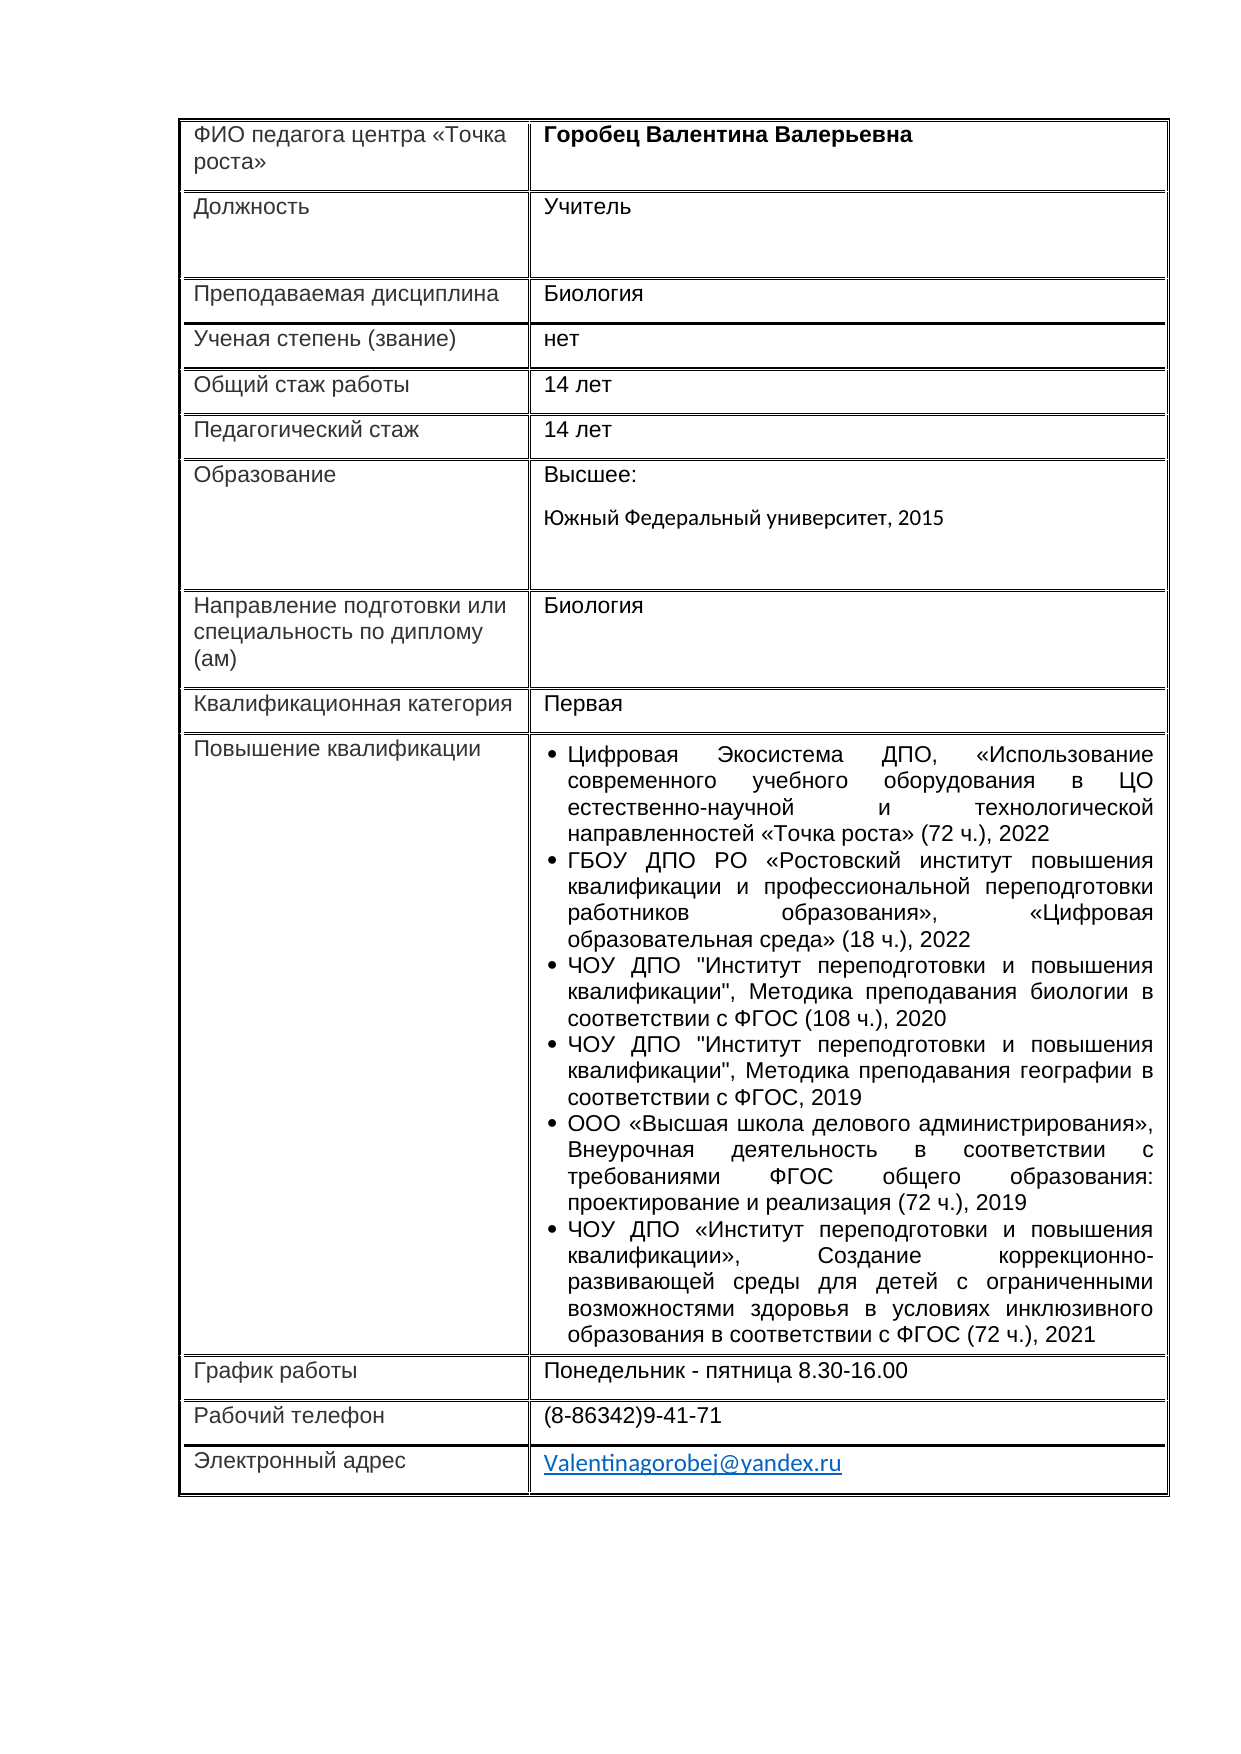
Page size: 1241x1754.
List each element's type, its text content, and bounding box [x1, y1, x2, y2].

table_cell Понедельник - пятница 8.30-16.00 [531, 1354, 1167, 1399]
table_cell Высшее: Южный Федеральный университет, 2015 [530, 458, 1168, 588]
table_cell нет [531, 322, 1167, 367]
table_cell (8-86342)9-41-71 [530, 1399, 1168, 1444]
table_cell График работы [181, 1354, 528, 1399]
table_cell Учитель [530, 190, 1168, 277]
table_cell Квалификационная категория [181, 686, 528, 732]
table_cell Биология [531, 589, 1167, 686]
table_cell Должность [180, 190, 530, 277]
table_cell Биология [530, 277, 1168, 322]
table_cell Рабочий телефон [180, 1399, 530, 1444]
table_cell Педагогический стаж [181, 413, 528, 458]
table_cell Цифровая Экосистема ДПО, «Использование современного учебного оборудования в ЦО естественно-научной и технологической направленностей «Точка роста» (72 ч.), 2022 ГБОУ ДПО РО «Ростовский институт повышения квалификации и профессиональной переподготовки работников образования», «Цифровая образовательная среда» (18 ч.), 2022 ЧОУ ДПО "Институт переподготовки и повышения квалификации", Методика преподавания биологии в соответствии с ФГОС (108 ч.), 2020 ЧОУ ДПО "Институт переподготовки и повышения квалификации", Методика преподавания географии в соответствии с ФГОС, 2019 ООО «Высшая школа делового администрирования», Внеурочная деятельность в соответствии с требованиями ФГОС общего образования: проектирование и реализация (72 ч.), 2019 ЧОУ ДПО «Институт переподготовки и повышения квалификации», Создание коррекционно-развивающей среды для детей с ограниченными возможностями здоровья в условиях инклюзивного образования в соответствии с ФГОС (72 ч.), 2021 [530, 732, 1168, 1353]
table_cell Образование [180, 458, 530, 588]
table_header Горобец Валентина Валерьевна [530, 122, 1167, 190]
table_cell Ученая степень (звание) [181, 322, 528, 367]
table_cell Повышение квалификации [180, 732, 530, 1353]
table_cell Преподаваемая дисциплина [180, 277, 530, 322]
table_cell 14 лет [531, 413, 1167, 458]
table_header ФИО педагога центра «Точка роста» [181, 122, 530, 190]
table_cell Первая [531, 686, 1167, 732]
table_cell 14 лет [531, 367, 1167, 412]
table_cell Направление подготовки или специальность по диплому (ам) [181, 589, 528, 686]
table_cell Valentinagorobej@yandex.ru [530, 1444, 1167, 1493]
table_cell Электронный адрес [181, 1444, 530, 1493]
table_cell Общий стаж работы [181, 367, 528, 412]
